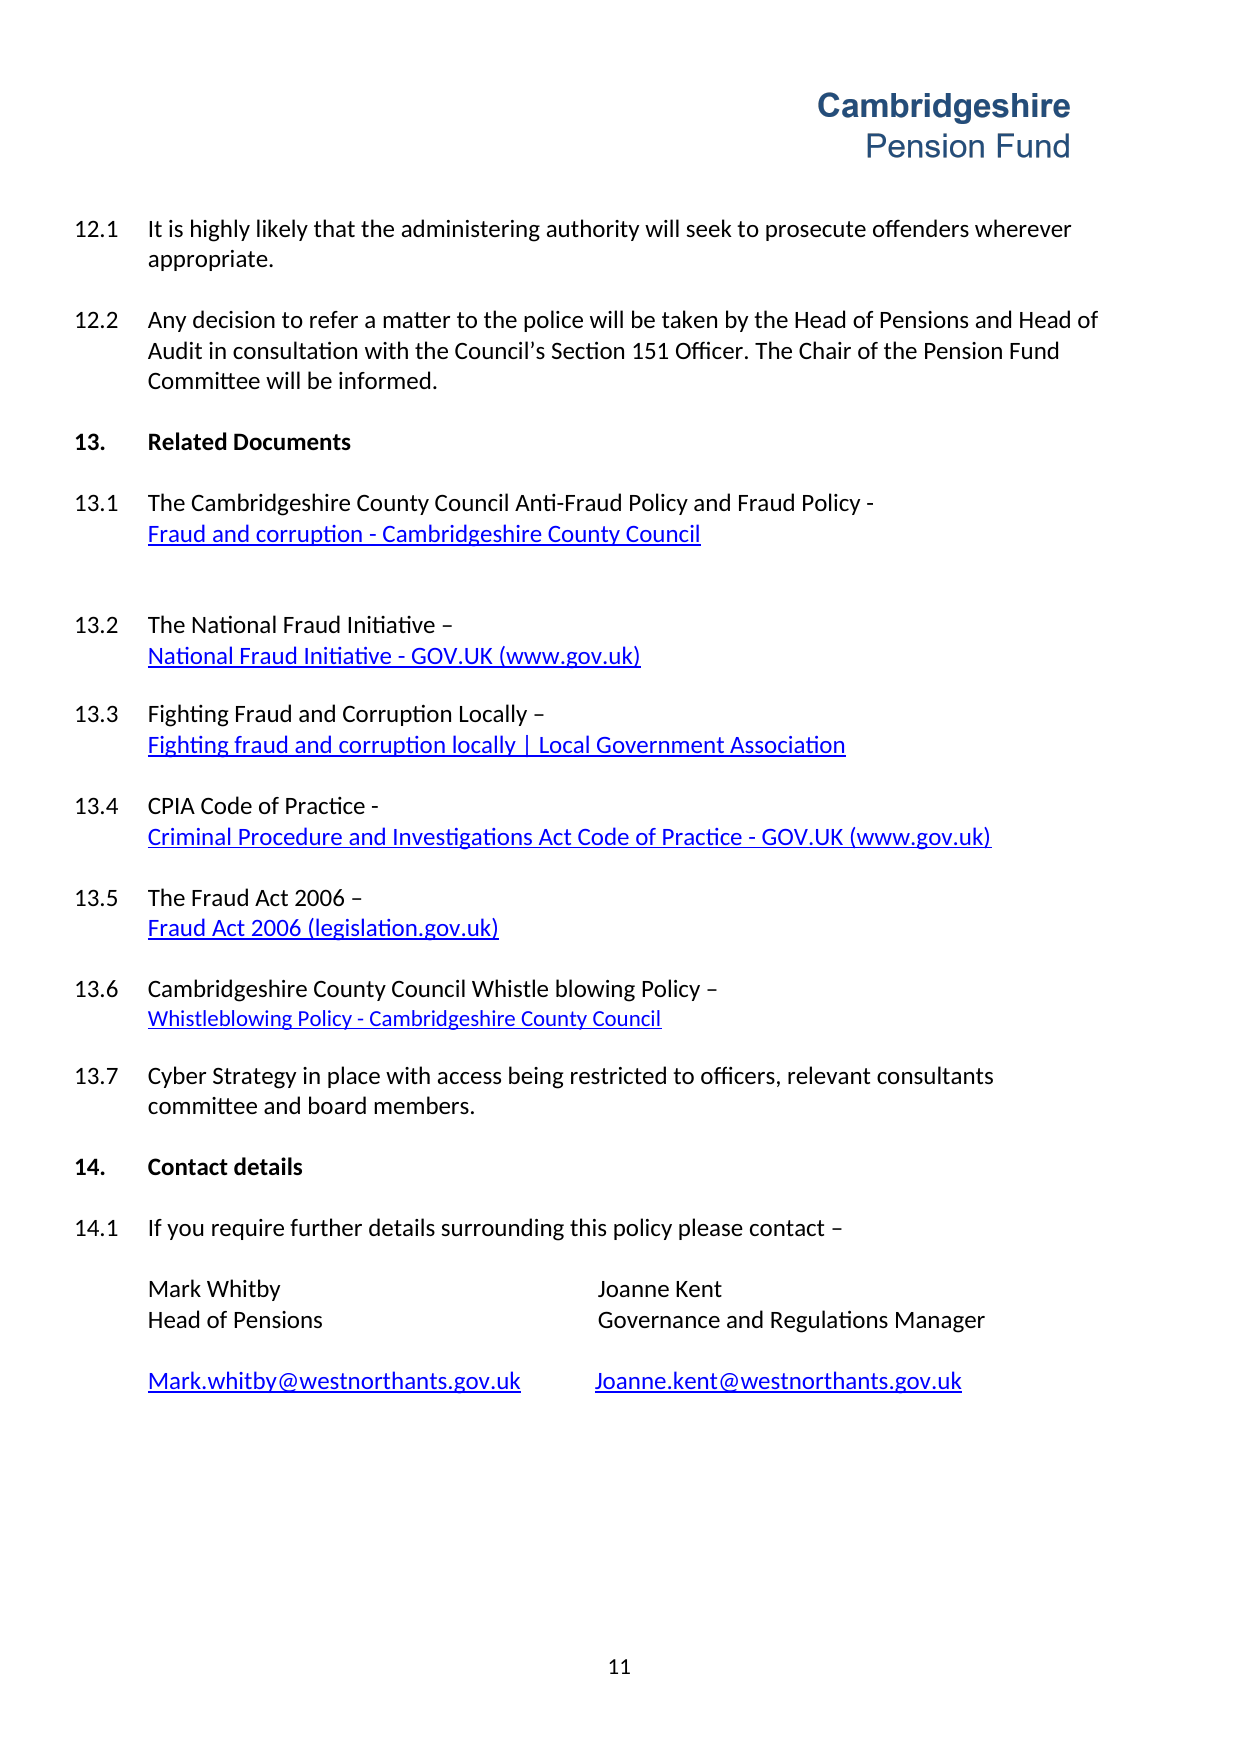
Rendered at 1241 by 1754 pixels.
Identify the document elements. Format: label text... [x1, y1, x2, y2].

text 12.1 It is highly likely that the administering authority will seek to prosecute offenders wherever appropriate. [74, 213, 1149, 274]
text Fraud and corruption - Cambridgeshire County Council [148, 518, 1090, 548]
text Head of Pensions Governance and Regulations Manager [59, 1304, 1090, 1334]
text 13.3 Fighting Fraud and Corruption Locally – [74, 699, 1090, 729]
text Whistleblowing Policy - Cambridgeshire County Council [74, 1004, 1108, 1032]
text Mark.whitby@westnorthants.gov.uk Joanne.kent@westnorthants.gov.uk [59, 1365, 1090, 1396]
text 13.4 CPIA Code of Practice - [74, 790, 1090, 821]
text 13.7 Cyber Strategy in place with access being restricted to officers, relevant consultants committee and board members. [74, 1060, 1108, 1121]
text 14.1 If you require further details surrounding this policy please contact – [74, 1212, 1090, 1243]
text 13.6 Cambridgeshire County Council Whistle blowing Policy – [74, 973, 1108, 1004]
picture [796, 73, 1091, 185]
text Mark Whitby Joanne Kent [59, 1273, 1090, 1304]
text 12.2 Any decision to refer a matter to the police will be taken by the Head of Pensions and Head of Audit in consultation with the Council’s Section 151 Officer. The Chair of the Pension Fund Committee will be informed. [74, 304, 1149, 396]
text Criminal Procedure and Investigations Act Code of Practice - GOV.UK (www.gov.uk) [74, 821, 1090, 851]
text Fighting fraud and corruption locally | Local Government Association [74, 729, 1090, 760]
text 13.1 The Cambridgeshire County Council Anti-Fraud Policy and Fraud Policy - [74, 487, 1090, 518]
text 14. Contact details [74, 1151, 1090, 1182]
text 13. Related Documents [74, 426, 1090, 457]
text Fraud Act 2006 (legislation.gov.uk) [74, 912, 1108, 943]
text 13.2 The National Fraud Initiative – [74, 609, 1090, 640]
text National Fraud Initiative - GOV.UK (www.gov.uk) [74, 640, 1090, 671]
text 13.5 The Fraud Act 2006 – [74, 882, 1108, 912]
